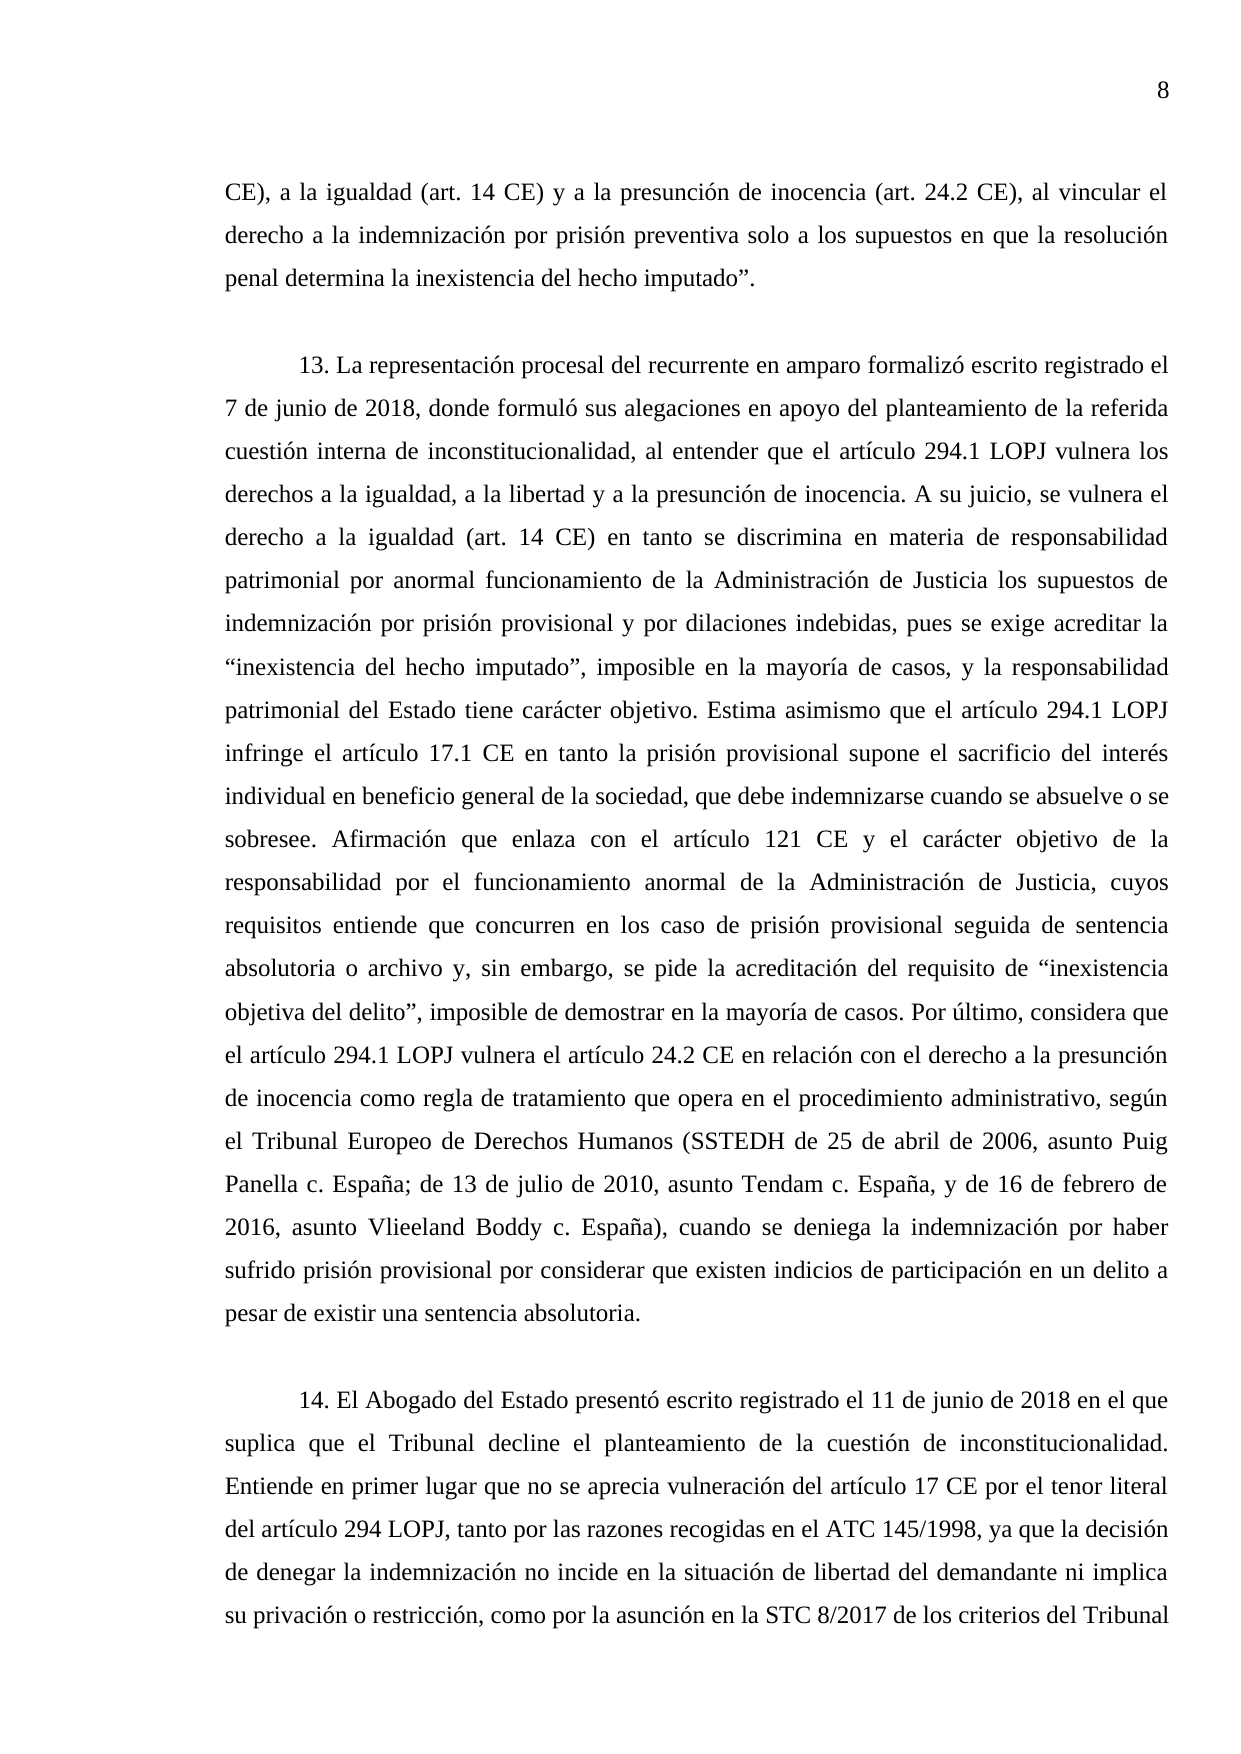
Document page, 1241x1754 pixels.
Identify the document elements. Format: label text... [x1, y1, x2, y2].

text 13. La representación procesal del recurrente en amparo formalizó escrito registrado el 7 de junio de 2018, donde formuló sus alegaciones en apoyo del planteamiento de la referida cuestión interna de inconstitucionalidad, al entender que el artículo 294.1 LOPJ vulnera los derechos a la igualdad, a la libertad y a la presunción de inocencia. A su juicio, se vulnera el derecho a la igualdad (art. 14 CE) en tanto se discrimina en materia de responsabilidad patrimonial por anormal funcionamiento de la Administración de Justicia los supuestos de indemnización por prisión provisional y por dilaciones indebidas, pues se exige acreditar la “inexistencia del hecho imputado”, imposible en la mayoría de casos, y la responsabilidad patrimonial del Estado tiene carácter objetivo. Estima asimismo que el artículo 294.1 LOPJ infringe el artículo 17.1 CE en tanto la prisión provisional supone el sacrificio del interés individual en beneficio general de la sociedad, que debe indemnizarse cuando se absuelve o se sobresee. Afirmación que enlaza con el artículo 121 CE y el carácter objetivo de la responsabilidad por el funcionamiento anormal de la Administración de Justicia, cuyos requisitos entiende que concurren en los caso de prisión provisional seguida de sentencia absolutoria o archivo y, sin embargo, se pide la acreditación del requisito de “inexistencia objetiva del delito”, imposible de demostrar en la mayoría de casos. Por último, considera que el artículo 294.1 LOPJ vulnera el artículo 24.2 CE en relación con el derecho a la presunción de inocencia como regla de tratamiento que opera en el procedimiento administrativo, según el Tribunal Europeo de Derechos Humanos (SSTEDH de 25 de abril de 2006, asunto Puig Panella c. España; de 13 de julio de 2010, asunto Tendam c. España, y de 16 de febrero de 2016, asunto Vlieeland Boddy c. España), cuando se deniega la indemnización por haber sufrido prisión provisional por considerar que existen indicios de participación en un delito a pesar de existir una sentencia absolutoria. [224, 350, 1169, 1327]
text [224, 1385, 1169, 1629]
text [224, 177, 1169, 292]
